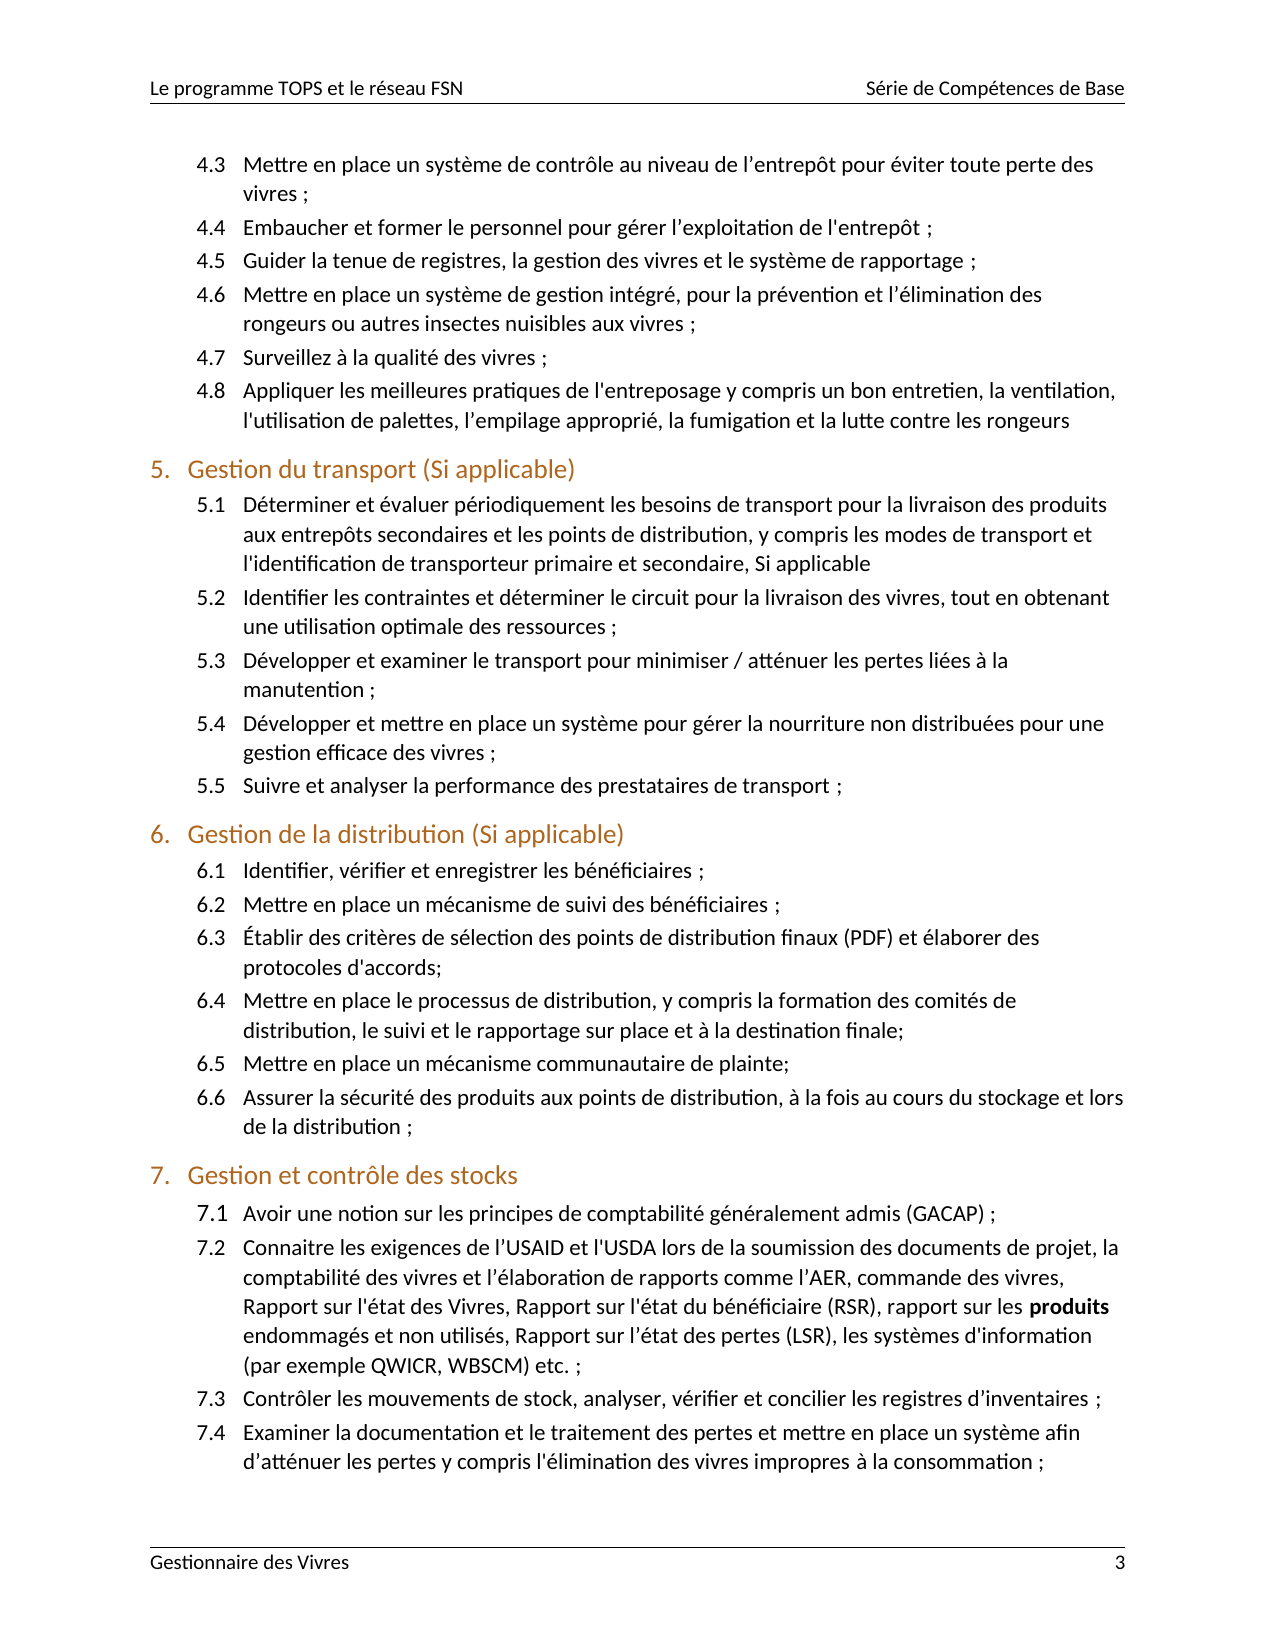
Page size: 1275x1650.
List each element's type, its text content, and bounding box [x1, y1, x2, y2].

subtitle Gestion de la distribution (Si applicable) [150, 818, 1125, 851]
subtitle Assurer la sécurité des produits aux points de distribution, à la fois au cours du stockage et lors de la distribution ; [196, 1083, 1125, 1140]
subtitle Guider la tenue de registres, la gestion des vivres et le système de rapportage ; [196, 246, 1125, 274]
subtitle Déterminer et évaluer périodiquement les besoins de transport pour la livraison des produits aux entrepôts secondaires et les points de distribution, y compris les modes de transport et l'identification de transporteur primaire et secondaire, Si applicable [196, 491, 1125, 577]
subtitle Surveillez à la qualité des vivres ; [196, 343, 1125, 371]
subtitle Suivre et analyser la performance des prestataires de transport ; [196, 772, 1125, 800]
subtitle Identifier, vérifier et enregistrer les bénéficiaires ; [196, 856, 1125, 884]
subtitle Connaitre les exigences de l’USAID et l'USDA lors de la soumission des documents de projet, la comptabilité des vivres et l’élaboration de rapports comme l’AER, commande des vivres, Rapport sur l'état des Vivres, Rapport sur l'état du bénéficiaire (RSR), rapport sur les produits endommagés et non utilisés, Rapport sur l’état des pertes (LSR), les systèmes d'information (par exemple QWICR, WBSCM) etc. ; [196, 1233, 1125, 1379]
subtitle Identifier les contraintes et déterminer le circuit pour la livraison des vivres, tout en obtenant une utilisation optimale des ressources ; [196, 583, 1125, 640]
subtitle Embaucher et former le personnel pour gérer l’exploitation de l'entrepôt ; [196, 213, 1125, 241]
subtitle Mettre en place un système de contrôle au niveau de l’entrepôt pour éviter toute perte des vivres ; [196, 150, 1125, 207]
subtitle Mettre en place un mécanisme communautaire de plainte; [196, 1049, 1125, 1077]
subtitle Appliquer les meilleures pratiques de l'entreposage y compris un bon entretien, la ventilation, l'utilisation de palettes, l’empilage approprié, la fumigation et la lutte contre les rongeurs [196, 376, 1125, 434]
subtitle Mettre en place un système de gestion intégré, pour la prévention et l’élimination des rongeurs ou autres insectes nuisibles aux vivres ; [196, 280, 1125, 337]
subtitle Avoir une notion sur les principes de comptabilité généralement admis (GACAP) ; [196, 1197, 1125, 1228]
subtitle Gestion du transport (Si applicable) [150, 452, 1125, 485]
subtitle Mettre en place le processus de distribution, y compris la formation des comités de distribution, le suivi et le rapportage sur place et à la destination finale; [196, 986, 1125, 1044]
subtitle Développer et examiner le transport pour minimiser / atténuer les pertes liées à la manutention ; [196, 646, 1125, 703]
subtitle Établir des critères de sélection des points de distribution finaux (PDF) et élaborer des protocoles d'accords; [196, 923, 1125, 981]
subtitle Développer et mettre en place un système pour gérer la nourriture non distribuées pour une gestion efficace des vivres ; [196, 709, 1125, 766]
subtitle Mettre en place un mécanisme de suivi des bénéficiaires ; [196, 890, 1125, 918]
subtitle Gestion et contrôle des stocks [150, 1158, 1125, 1191]
subtitle Examiner la documentation et le traitement des pertes et mettre en place un système afin d’atténuer les pertes y compris l'élimination des vivres impropres à la consommation ; [196, 1418, 1125, 1475]
subtitle Contrôler les mouvements de stock, analyser, vérifier et concilier les registres d’inventaires ; [196, 1384, 1125, 1412]
